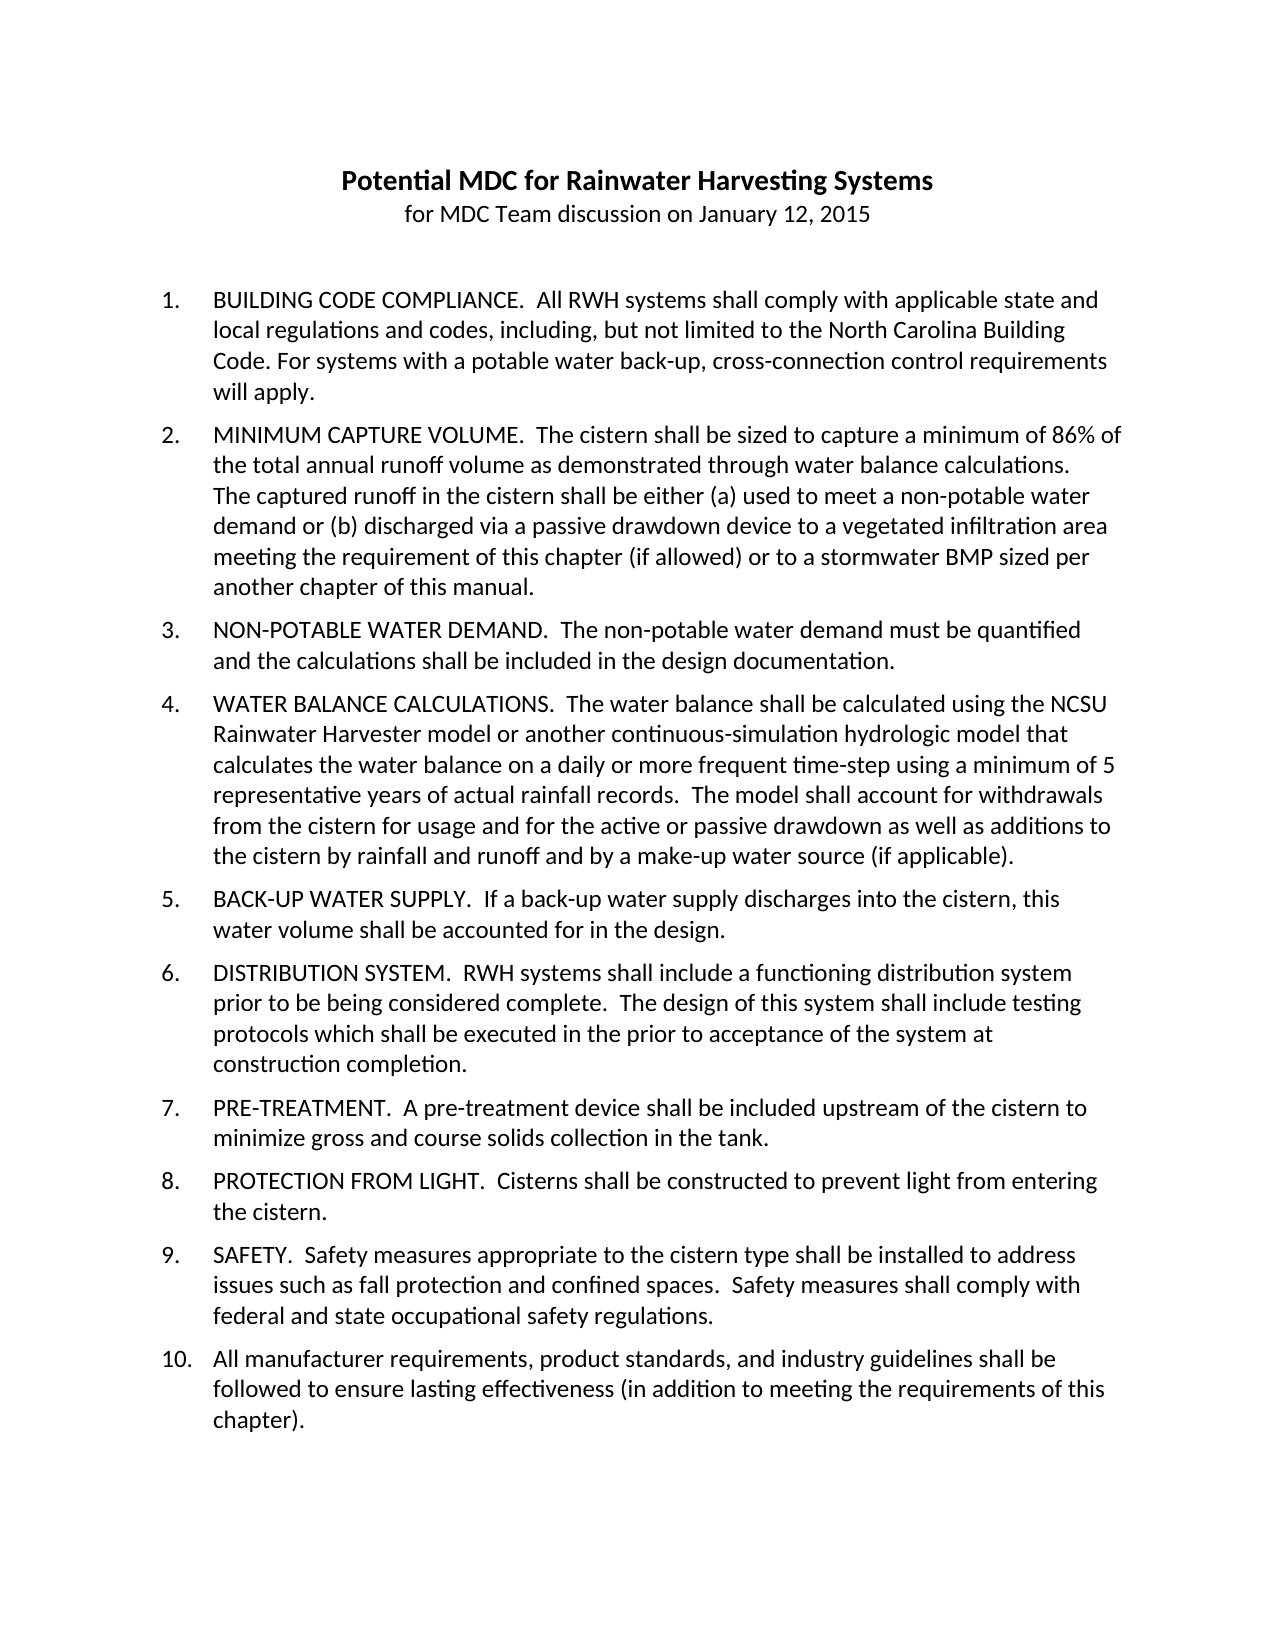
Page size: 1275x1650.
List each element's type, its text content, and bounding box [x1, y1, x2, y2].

list NON-POTABLE WATER DEMAND. The non-potable water demand must be quantified and the calculations shall be included in the design documentation. [161, 614, 1125, 675]
list DISTRIBUTION SYSTEM. RWH systems shall include a functioning distribution system prior to be being considered complete. The design of this system shall include testing protocols which shall be executed in the prior to acceptance of the system at construction completion. [161, 957, 1125, 1079]
list BACK-UP WATER SUPPLY. If a back-up water supply discharges into the cistern, this water volume shall be accounted for in the design. [161, 883, 1125, 944]
list MINIMUM CAPTURE VOLUME. The cistern shall be sized to capture a minimum of 86% of the total annual runoff volume as demonstrated through water balance calculations. The captured runoff in the cistern shall be either (a) used to meet a non-potable water demand or (b) discharged via a passive drawdown device to a vegetated infiltration area meeting the requirement of this chapter (if allowed) or to a stormwater BMP sized per another chapter of this manual. [161, 419, 1125, 602]
text for MDC Team discussion on January 12, 2015 [150, 198, 1125, 229]
list PROTECTION FROM LIGHT. Cisterns shall be constructed to prevent light from entering the cistern. [161, 1165, 1125, 1226]
list WATER BALANCE CALCULATIONS. The water balance shall be calculated using the NCSU Rainwater Harvester model or another continuous-simulation hydrologic model that calculates the water balance on a daily or more frequent time-step using a minimum of 5 representative years of actual rainfall records. The model shall account for withdrawals from the cistern for usage and for the active or passive drawdown as well as additions to the cistern by rainfall and runoff and by a make-up water source (if applicable). [161, 688, 1125, 871]
text Potential MDC for Rainwater Harvesting Systems [150, 162, 1125, 198]
list SAFETY. Safety measures appropriate to the cistern type shall be installed to address issues such as fall protection and confined spaces. Safety measures shall comply with federal and state occupational safety regulations. [161, 1239, 1125, 1330]
list BUILDING CODE COMPLIANCE. All RWH systems shall comply with applicable state and local regulations and codes, including, but not limited to the North Carolina Building Code. For systems with a potable water back-up, cross-connection control requirements will apply. [161, 284, 1125, 406]
list PRE-TREATMENT. A pre-treatment device shall be included upstream of the cistern to minimize gross and course solids collection in the tank. [161, 1092, 1125, 1153]
list All manufacturer requirements, product standards, and industry guidelines shall be followed to ensure lasting effectiveness (in addition to meeting the requirements of this chapter). [161, 1343, 1125, 1434]
